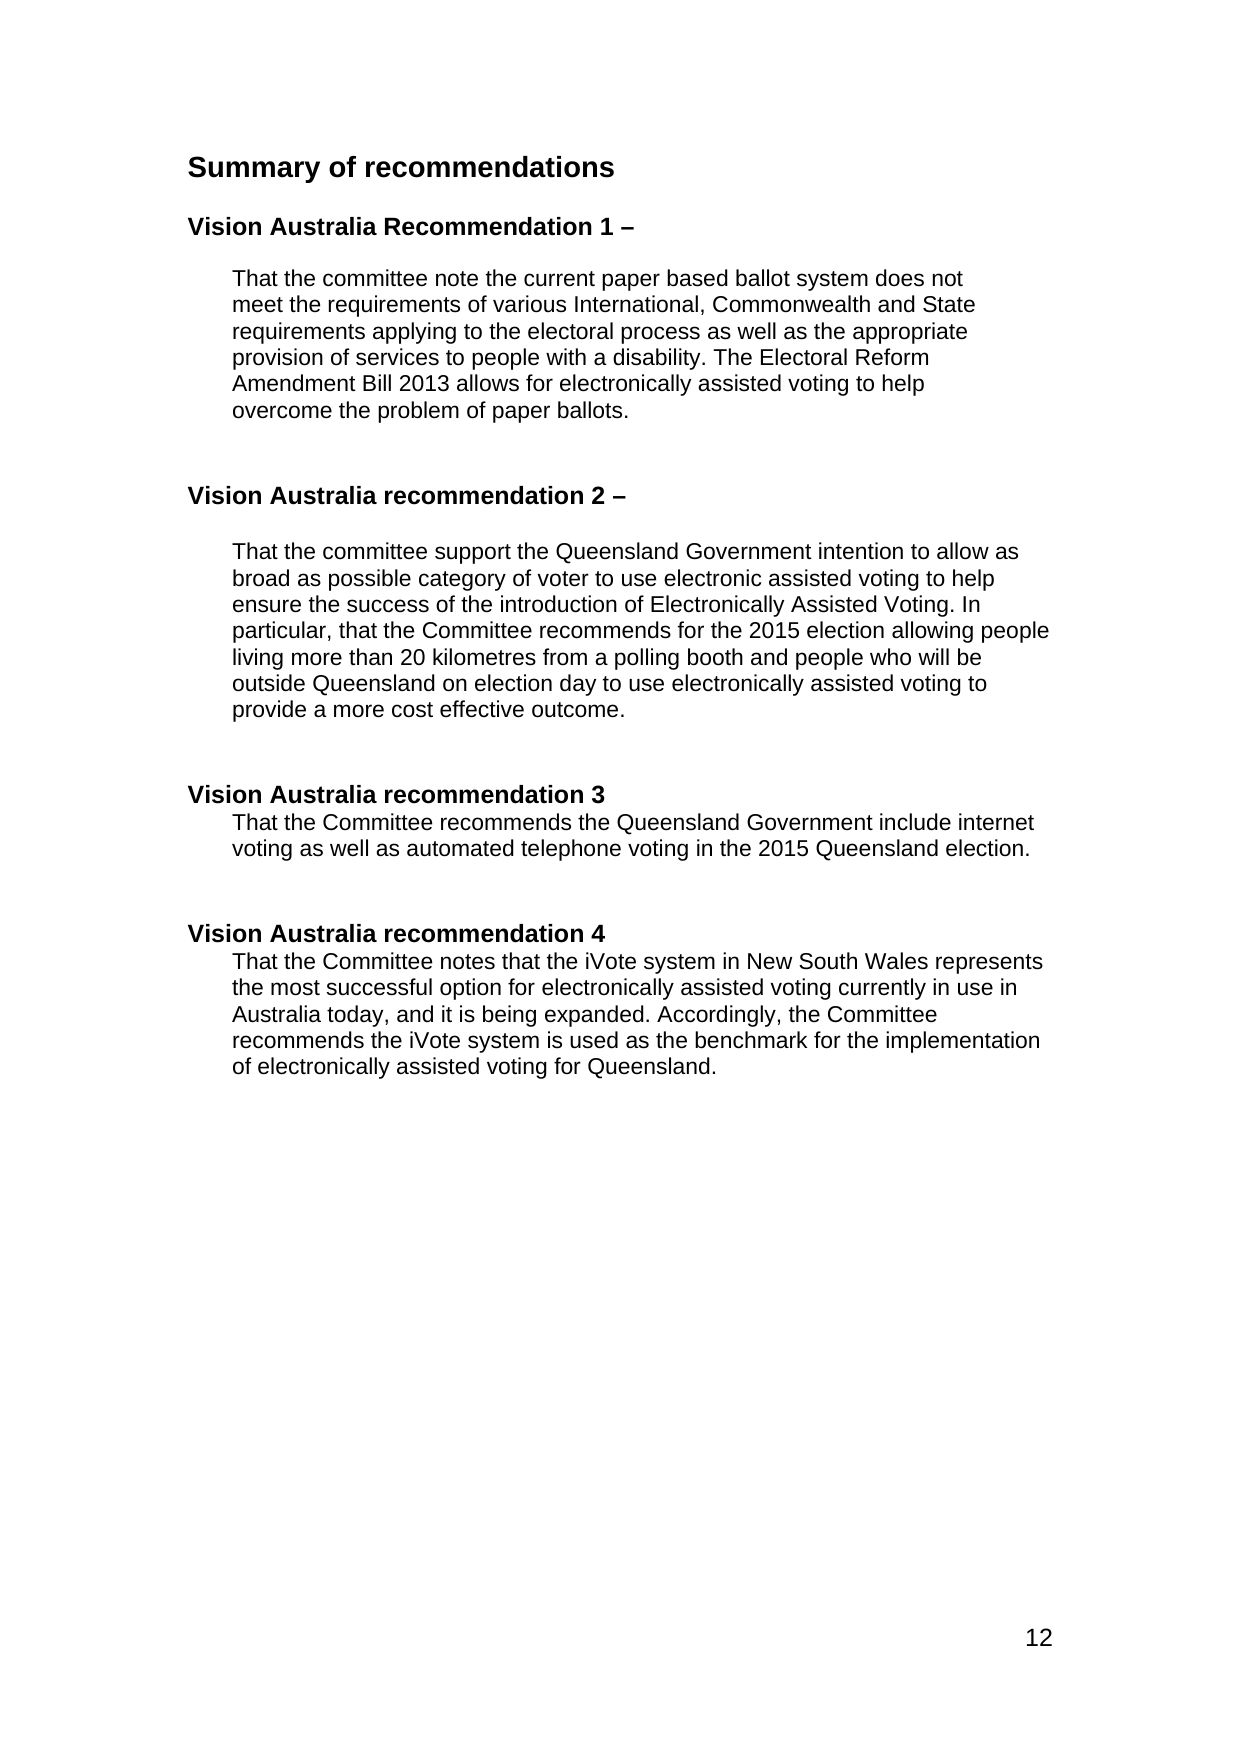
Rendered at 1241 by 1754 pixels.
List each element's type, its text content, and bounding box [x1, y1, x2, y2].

text Summary of recommendations [187, 150, 1053, 183]
text Vision Australia recommendation 4 [187, 919, 1053, 948]
text Vision Australia Recommendation 1 – [187, 212, 1053, 241]
text That the Committee notes that the iVote system in New South Wales represents the most successful option for electronically assisted voting currently in use in Australia today, and it is being expanded. Accordingly, the Committee recommends the iVote system is used as the benchmark for the implementation of electronically assisted voting for Queensland. [232, 948, 1053, 1079]
text That the committee support the Queensland Government intention to allow as broad as possible category of voter to use electronic assisted voting to help ensure the success of the introduction of Electronically Assisted Voting. In particular, that the Committee recommends for the 2015 election allowing people living more than 20 kilometres from a polling booth and people who will be outside Queensland on election day to use electronically assisted voting to provide a more cost effective outcome. [232, 538, 1053, 723]
text Vision Australia recommendation 3 [187, 780, 1053, 809]
text Vision Australia recommendation 2 – [187, 481, 1053, 509]
text That the Committee recommends the Queensland Government include internet voting as well as automated telephone voting in the 2015 Queensland election. [232, 809, 1053, 862]
text That the committee note the current paper based ballot system does not meet the requirements of various International, Commonwealth and State requirements applying to the electoral process as well as the appropriate provision of services to people with a disability. The Electoral Reform Amendment Bill 2013 allows for electronically assisted voting to help overcome the problem of paper ballots. [232, 265, 985, 423]
